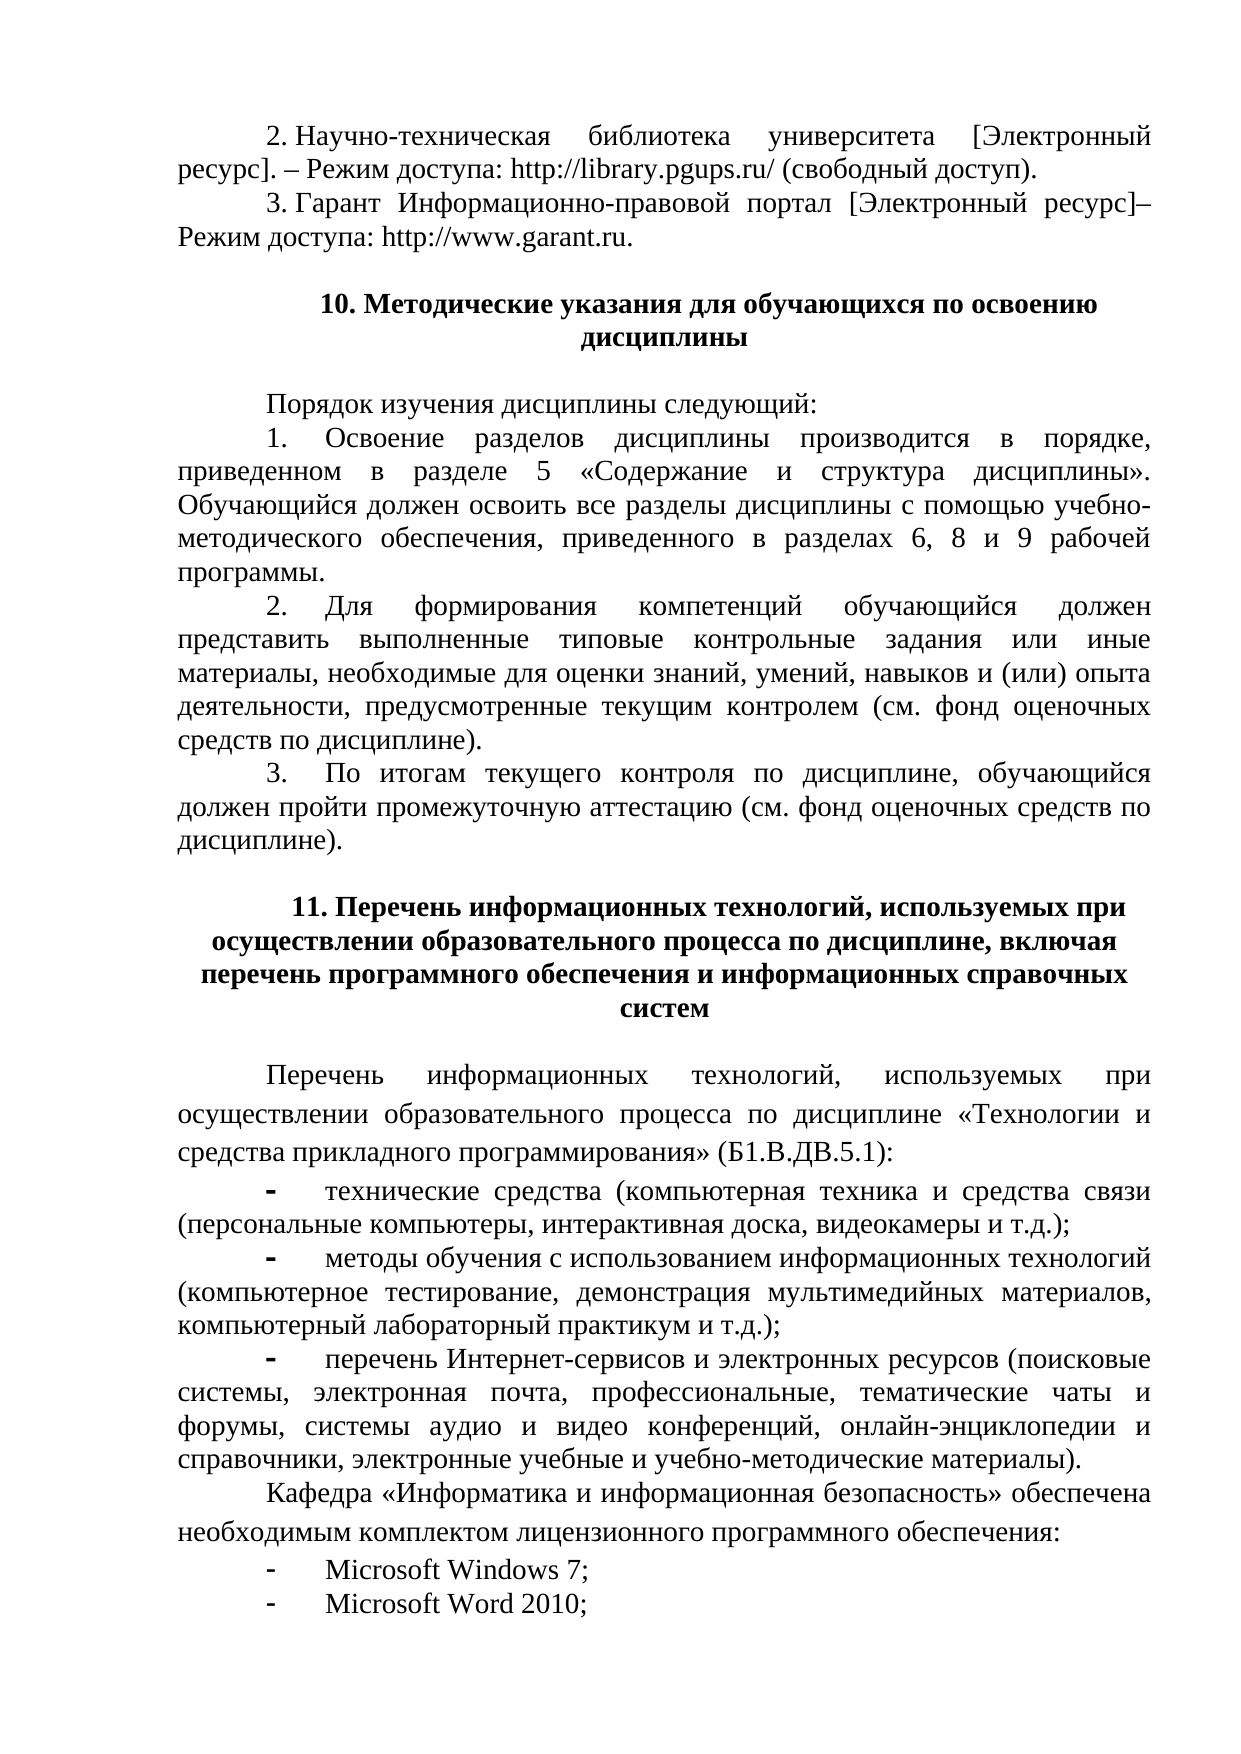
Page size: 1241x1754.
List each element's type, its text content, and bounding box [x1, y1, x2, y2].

list технические средства (компьютерная техника и средства связи (персональные компьютеры, интерактивная доска, видеокамеры и т.д.); [177, 1173, 1152, 1240]
list Microsoft Windows 7; [177, 1552, 1152, 1586]
text 11. Перечень информационных технологий, используемых при осуществлении образовательного процесса по дисциплине, включая перечень программного обеспечения и информационных справочных систем [177, 889, 1152, 1024]
text 2. Научно-техническая библиотека университета [Электронный ресурс]. – Режим доступа: http://library.pgups.ru/ (свободный доступ). [177, 118, 1152, 185]
text Перечень информационных технологий, используемых при осуществлении образовательного процесса по дисциплине «Технологии и средства прикладного программирования» (Б1.В.ДВ.5.1): [177, 1057, 1152, 1168]
list методы обучения с использованием информационных технологий (компьютерное тестирование, демонстрация мультимедийных материалов, компьютерный лабораторный практикум и т.д.); [177, 1240, 1152, 1341]
text 10. Методические указания для обучающихся по освоению дисциплины [177, 286, 1152, 353]
list Microsoft Word 2010; [177, 1586, 1152, 1619]
text Порядок изучения дисциплины следующий: [177, 386, 1152, 420]
text 3. Гарант Информационно-правовой портал [Электронный ресурс]– Режим доступа: http://www.garant.ru. [177, 185, 1152, 252]
list Освоение разделов дисциплины производится в порядке, приведенном в разделе 5 «Содержание и структура дисциплины». Обучающийся должен освоить все разделы дисциплины с помощью учебно-методического обеспечения, приведенного в разделах 6, 8 и 9 рабочей программы. [177, 420, 1152, 588]
list перечень Интернет-сервисов и электронных ресурсов (поисковые системы, электронная почта, профессиональные, тематические чаты и форумы, системы аудио и видео конференций, онлайн-энциклопедии и справочники, электронные учебные и учебно-методические материалы). [177, 1341, 1152, 1475]
text Кафедра «Информатика и информационная безопасность» обеспечена необходимым комплектом лицензионного программного обеспечения: [177, 1475, 1152, 1547]
list Для формирования компетенций обучающийся должен представить выполненные типовые контрольные задания или иные материалы, необходимые для оценки знаний, умений, навыков и (или) опыта деятельности, предусмотренные текущим контролем (см. фонд оценочных средств по дисциплине). [177, 588, 1152, 755]
list По итогам текущего контроля по дисциплине, обучающийся должен пройти промежуточную аттестацию (см. фонд оценочных средств по дисциплине). [177, 755, 1152, 856]
